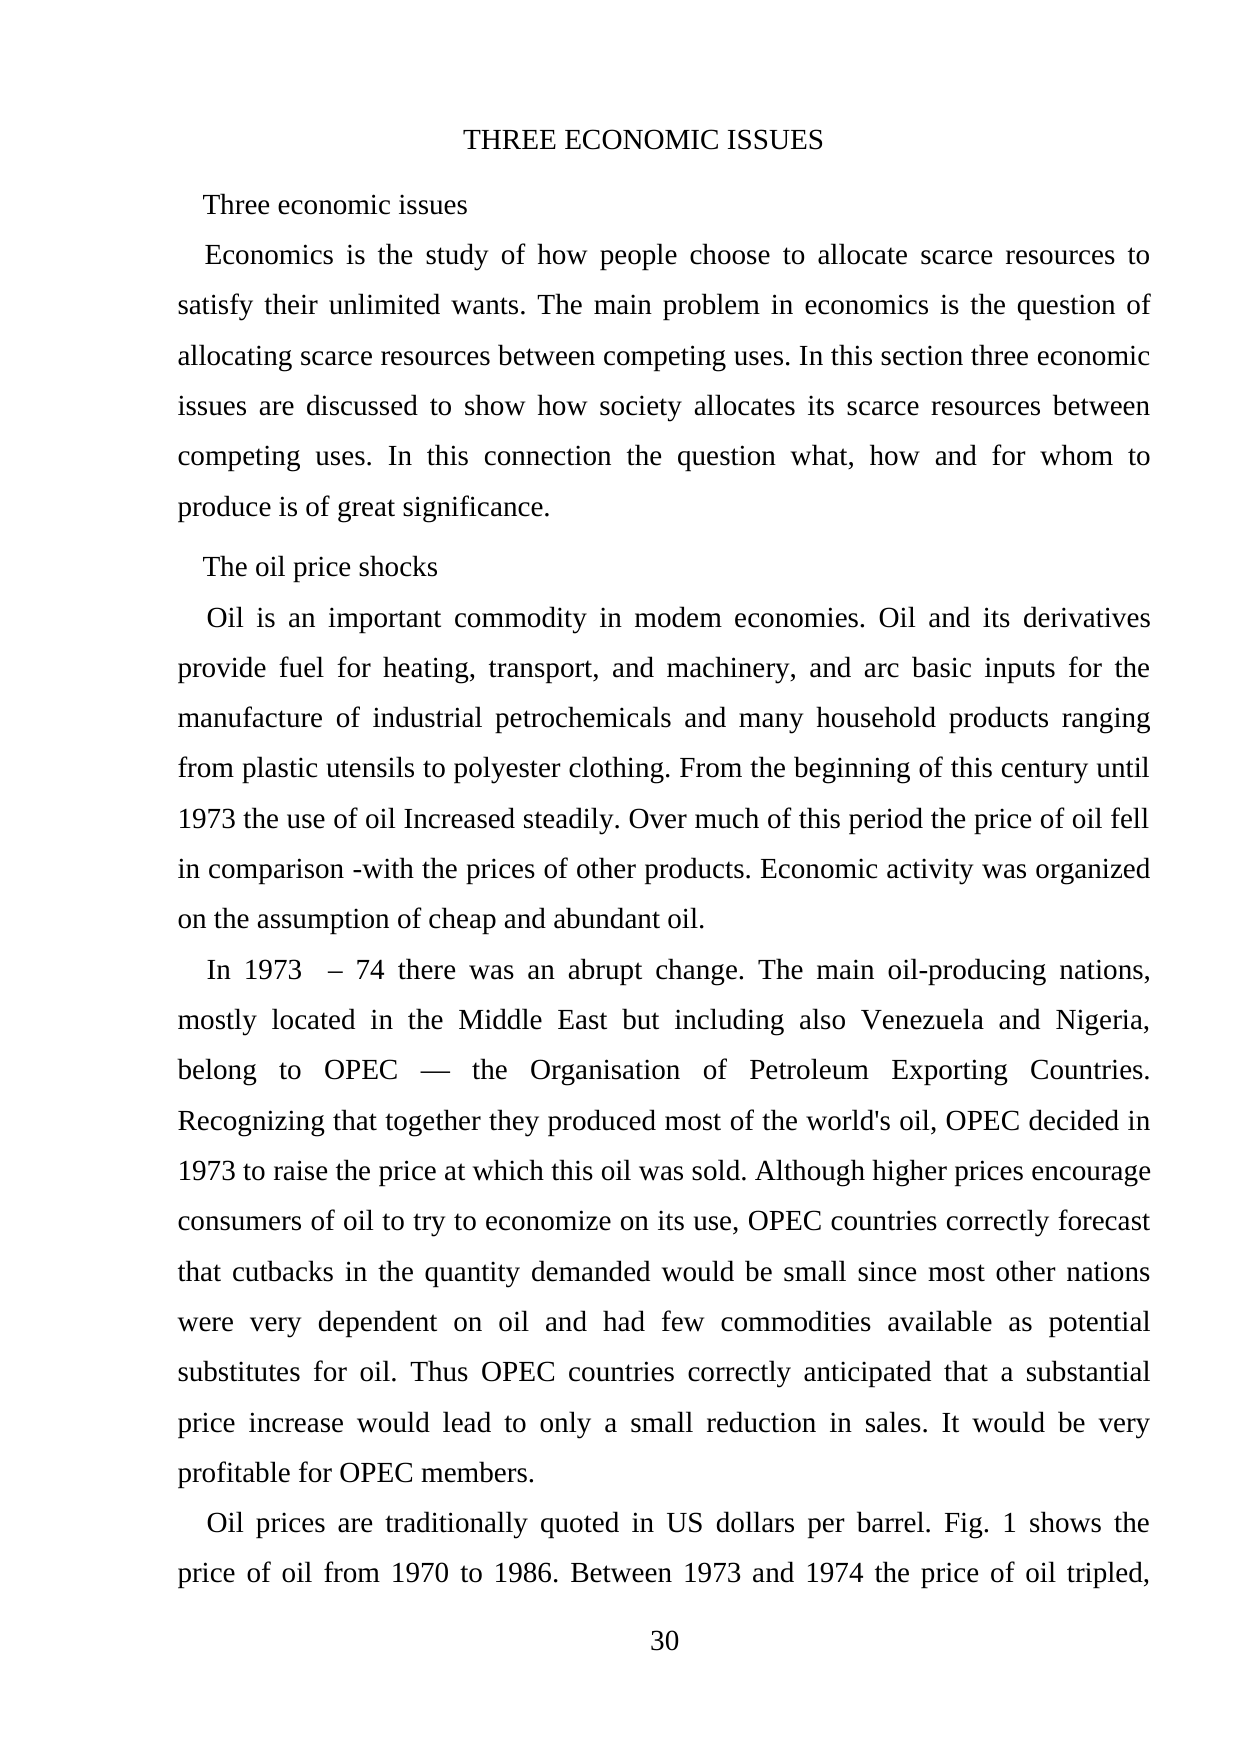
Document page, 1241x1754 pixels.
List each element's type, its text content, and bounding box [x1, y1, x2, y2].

text Oil is an important commodity in modem economies. Oil and its derivatives provide fuel for heating, transport, and machinery, and arc basic inputs for the manufacture of industrial petrochemicals and many household products ranging from plastic utensils to polyester clothing. From the beginning of this century until 1973 the use of oil Increased steadily. Over much of this period the price of oil fell in comparison -with the prices of other products. Economic activity was organized on the assumption of cheap and abundant oil. [177, 600, 1152, 935]
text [177, 1505, 1152, 1589]
text Economics is the study of how people choose to allocate scarce resources to satisfy their unlimited wants. The main problem in economics is the question of allocating scarce resources between competing uses. In this section three economic issues are discussed to show how society allocates its scarce resources between competing uses. In this connection the question what, how and for whom to produce is of great significance. [177, 237, 1152, 522]
text In 1973 – 74 there was an abrupt change. The main oil-producing nations, mostly located in the Middle East but including also Venezuela and Nigeria, belong to OPEC — the Organisation of Petroleum Exporting Countries. Recognizing that together they produced most of the world's oil, OPEC decided in 1973 to raise the price at which this oil was sold. Although higher prices encourage consumers of oil to try to economize on its use, OPEC countries correctly forecast that cutbacks in the quantity demanded would be small since most other nations were very dependent on oil and had few commodities available as potential substitutes for oil. Thus OPEC countries correctly anticipated that a substantial price increase would lead to only a small reduction in sales. It would be very profitable for OPEC members. [177, 952, 1152, 1488]
text The oil price shocks [202, 549, 1152, 583]
text Three economic issues [202, 187, 1152, 220]
text THREE ECONOMIC ISSUES [177, 122, 1110, 155]
